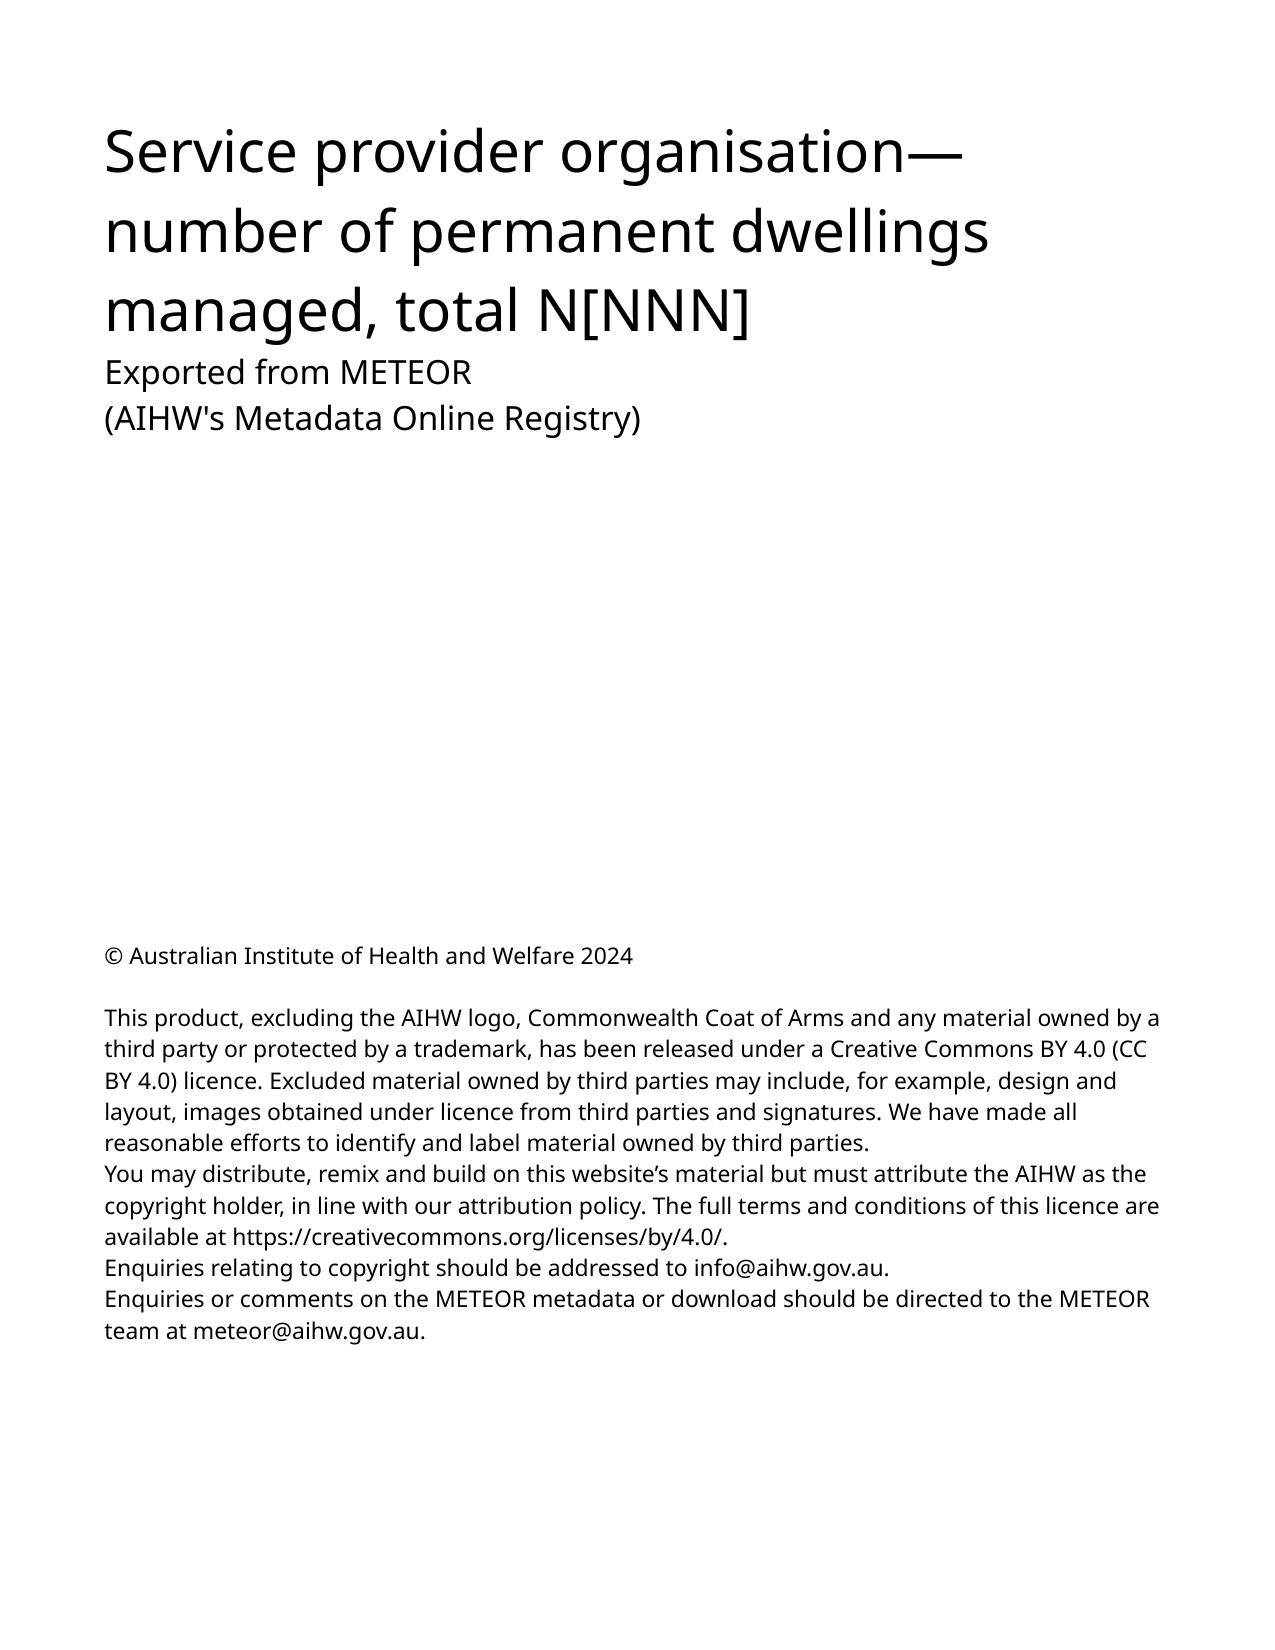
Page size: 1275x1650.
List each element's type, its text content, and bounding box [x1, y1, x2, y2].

subtitle (AIHW's Metadata Online Registry) [104, 394, 1171, 440]
text Enquiries relating to copyright should be addressed to info@aihw.gov.au. [104, 1252, 1171, 1283]
text © Australian Institute of Health and Welfare 2024 [104, 940, 1171, 971]
text Enquiries or comments on the METEOR metadata or download should be directed to the METEOR team at meteor@aihw.gov.au. [104, 1283, 1171, 1346]
text You may distribute, remix and build on this website’s material but must attribute the AIHW as the copyright holder, in line with our attribution policy. The full terms and conditions of this licence are available at https://creativecommons.org/licenses/by/4.0/. [104, 1158, 1171, 1252]
text This product, excluding the AIHW logo, Commonwealth Coat of Arms and any material owned by a third party or protected by a trademark, has been released under a Creative Commons BY 4.0 (CC BY 4.0) licence. Excluded material owned by third parties may include, for example, design and layout, images obtained under licence from third parties and signatures. We have made all reasonable efforts to identify and label material owned by third parties. [104, 1002, 1171, 1158]
title Service provider organisation—number of permanent dwellings managed, total N[NNN] [104, 110, 1171, 349]
subtitle Exported from METEOR [104, 349, 1171, 394]
